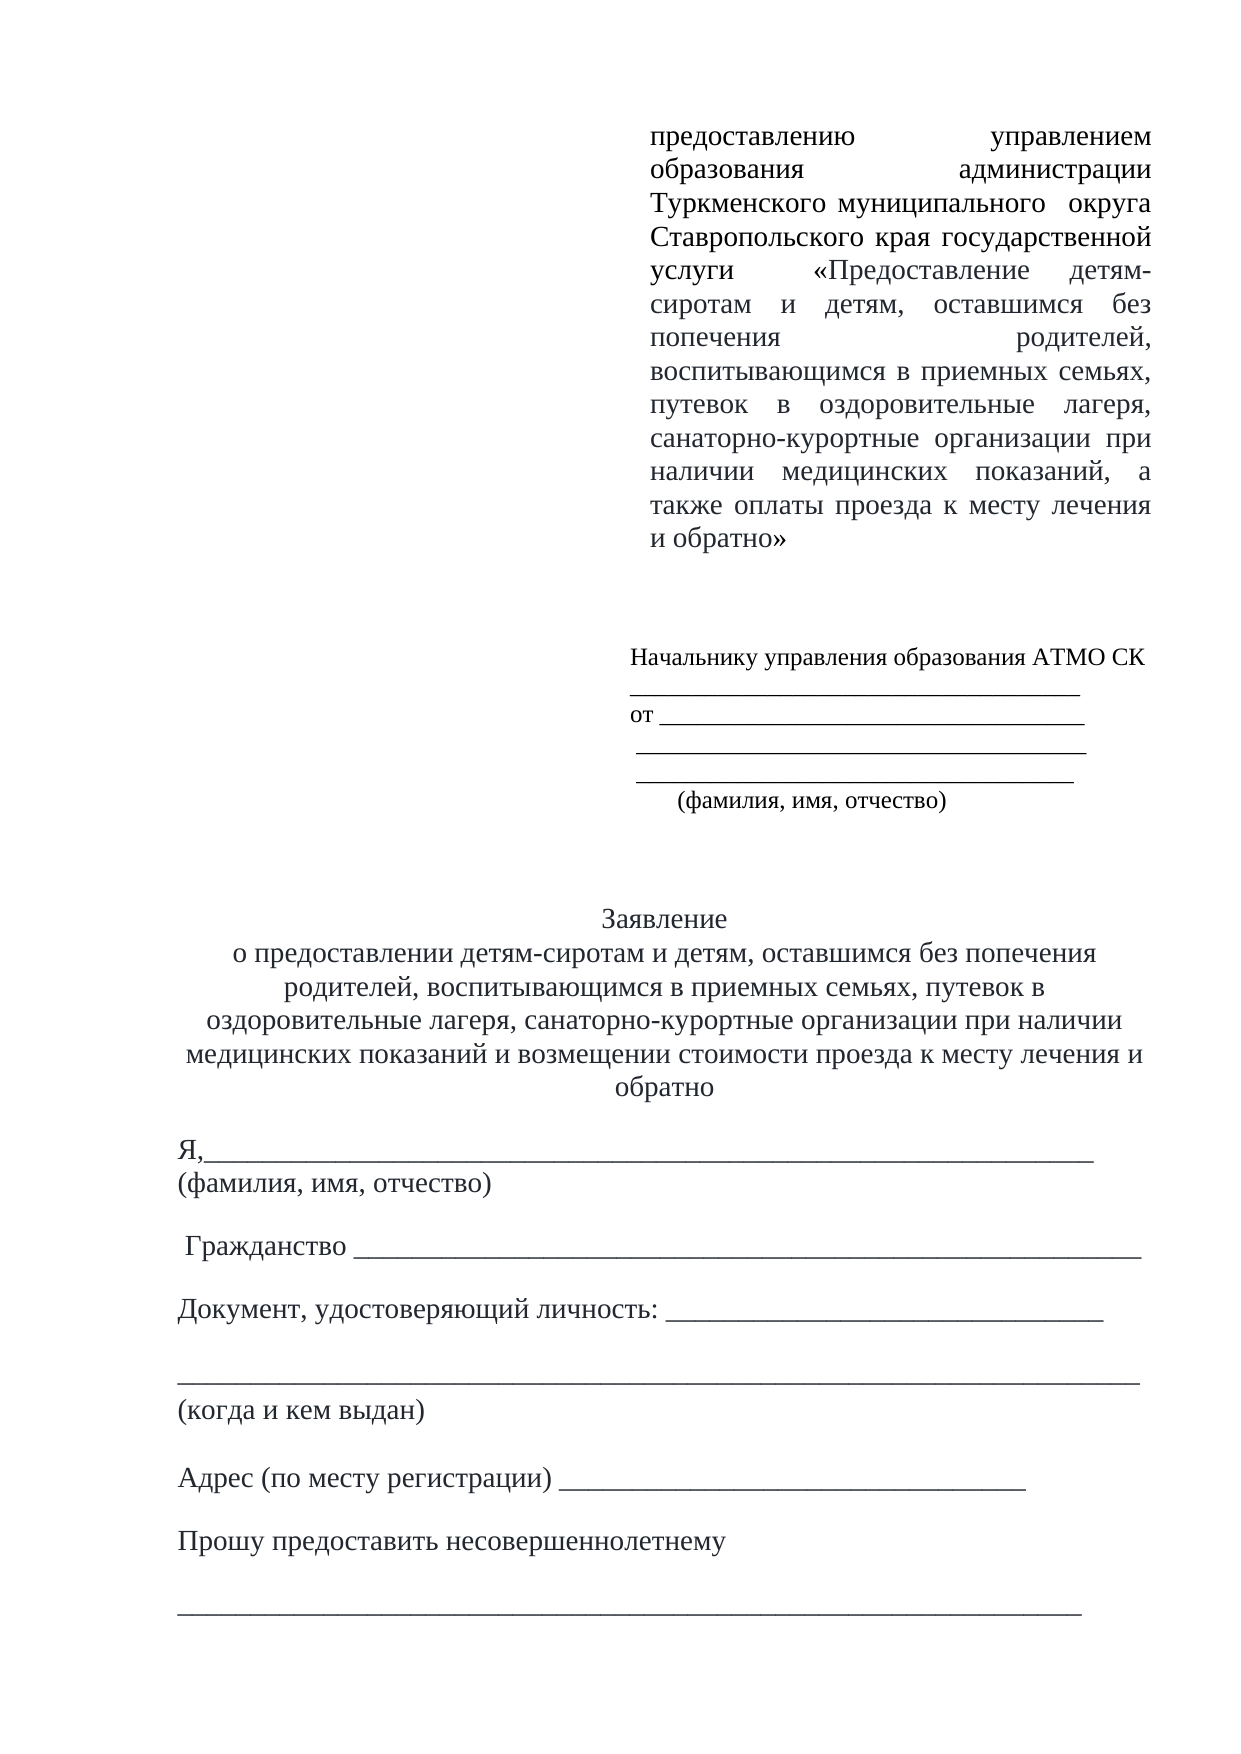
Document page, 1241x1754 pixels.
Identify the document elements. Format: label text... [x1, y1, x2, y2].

table_header Начальнику управления образования АТМО СК ____________________________________ от __________________________________ ____________________________________ ___________________________________ (фамилия, имя, отчество) [91, 640, 1152, 816]
text Документ, удостоверяющий личность: ______________________________ [177, 1291, 1152, 1324]
text Заявление о предоставлении детям-сиротам и детям, оставшимся без попечения родителей, воспитывающимся в приемных семьях, путевок в оздоровительные лагеря, санаторно-курортные организации при наличии медицинских показаний и возмещении стоимости проезда к месту лечения и обратно [177, 902, 1152, 1103]
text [177, 1585, 1152, 1619]
text Гражданство ______________________________________________________ [177, 1228, 1152, 1262]
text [650, 118, 1152, 554]
text Я,_____________________________________________________________ (фамилия, имя, отчество) [177, 1132, 1152, 1199]
text Адрес (по месту регистрации) ________________________________ [177, 1460, 1152, 1493]
text __________________________________________________________________ (когда и кем выдан) [177, 1354, 1152, 1426]
text Прошу предоставить несовершеннолетнему [177, 1523, 1152, 1556]
